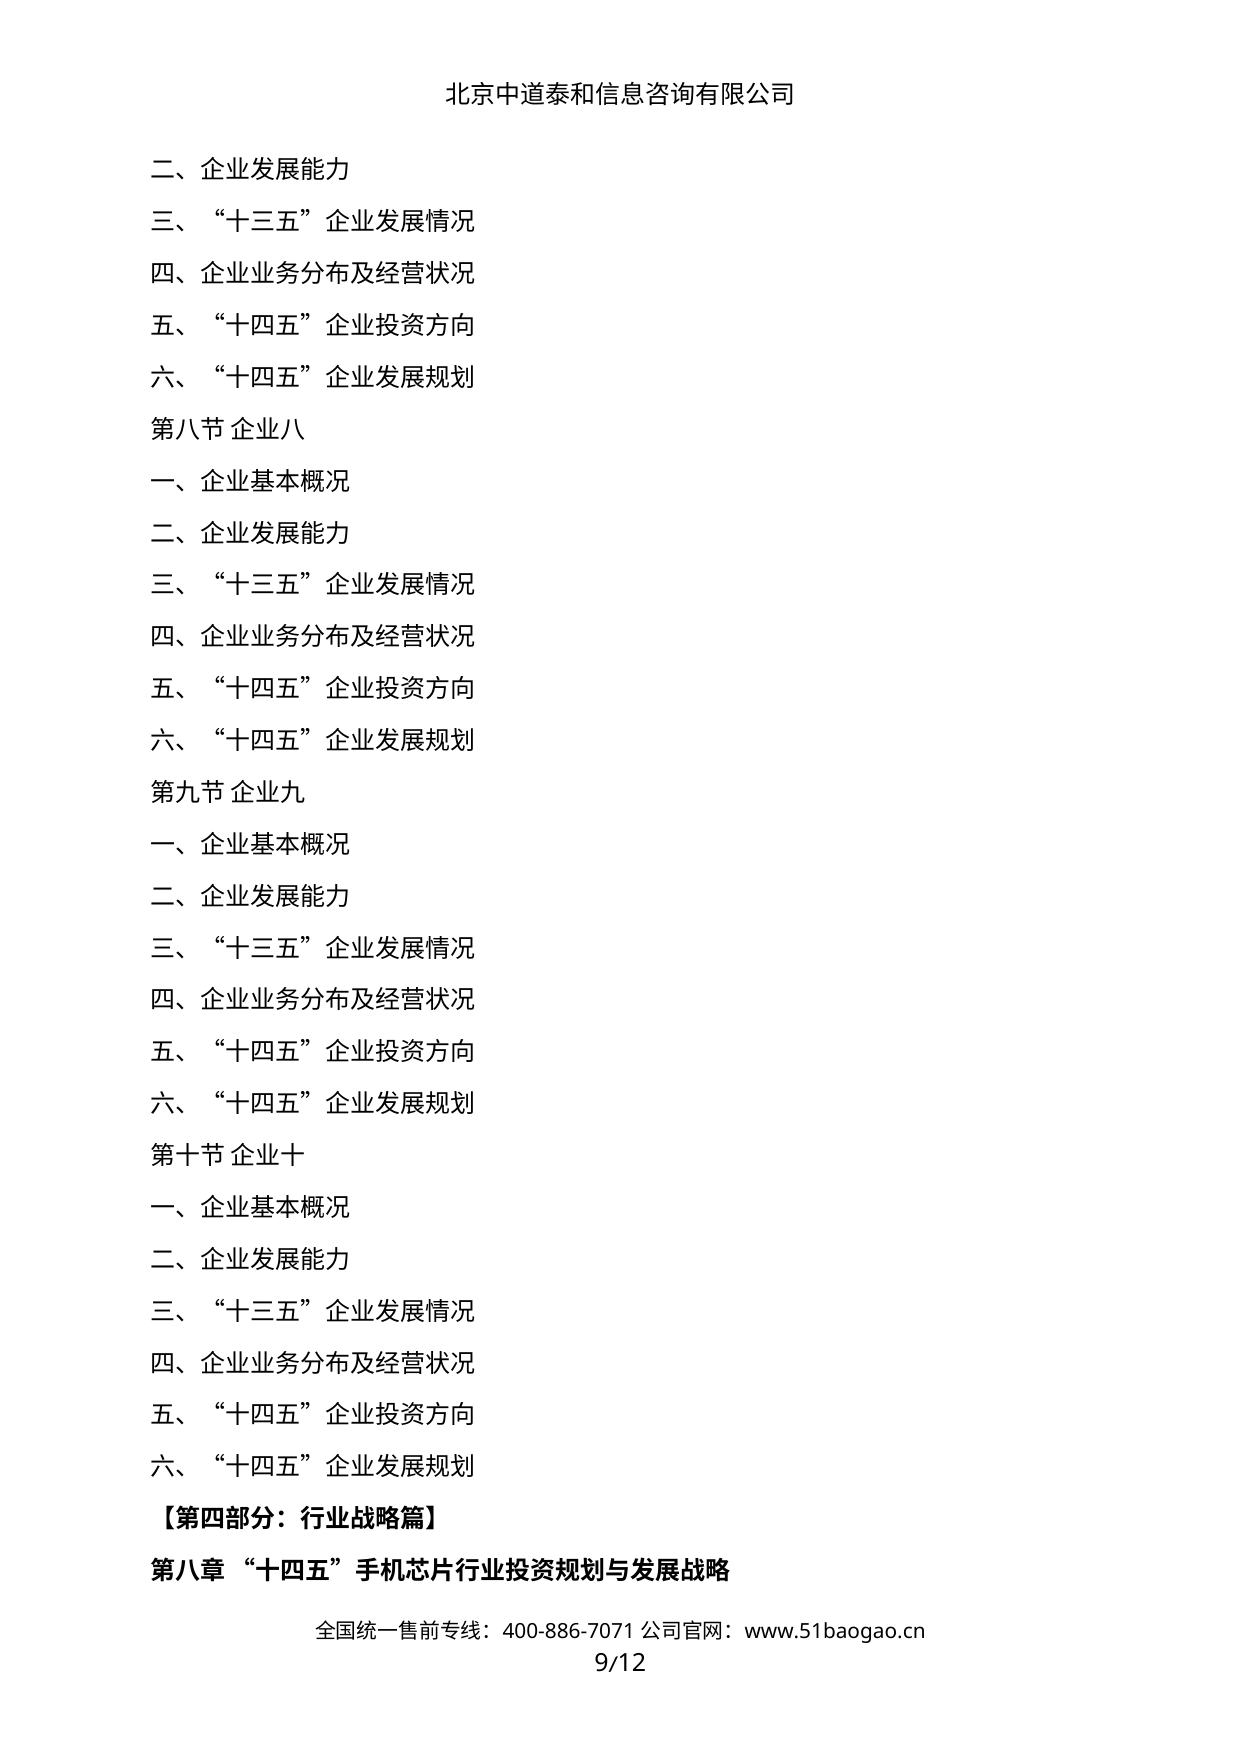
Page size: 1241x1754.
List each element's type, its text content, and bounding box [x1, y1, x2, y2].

text 一、企业基本概况 [150, 1187, 1090, 1224]
text 第九节 企业九 [150, 772, 1090, 809]
text 五、“十四五”企业投资方向 [150, 1395, 1090, 1431]
text 五、“十四五”企业投资方向 [150, 306, 1090, 342]
text 【第四部分：行业战略篇】 [150, 1499, 1090, 1535]
text 二、企业发展能力 [150, 150, 1090, 186]
text 六、“十四五”企业发展规划 [150, 357, 1090, 394]
text 一、企业基本概况 [150, 824, 1090, 861]
text 三、“十三五”企业发展情况 [150, 1291, 1090, 1327]
text 四、企业业务分布及经营状况 [150, 254, 1090, 290]
text 六、“十四五”企业发展规划 [150, 1447, 1090, 1483]
text 三、“十三五”企业发展情况 [150, 565, 1090, 601]
text 一、企业基本概况 [150, 461, 1090, 497]
text 二、企业发展能力 [150, 513, 1090, 549]
text 六、“十四五”企业发展规划 [150, 721, 1090, 757]
text 五、“十四五”企业投资方向 [150, 1032, 1090, 1068]
text 六、“十四五”企业发展规划 [150, 1084, 1090, 1120]
text 四、企业业务分布及经营状况 [150, 1343, 1090, 1379]
text 第八章 “十四五”手机芯片行业投资规划与发展战略 [150, 1551, 1090, 1587]
text 四、企业业务分布及经营状况 [150, 617, 1090, 653]
text 三、“十三五”企业发展情况 [150, 202, 1090, 238]
text 二、企业发展能力 [150, 1239, 1090, 1276]
text 四、企业业务分布及经营状况 [150, 980, 1090, 1016]
text 三、“十三五”企业发展情况 [150, 928, 1090, 964]
text 第八节 企业八 [150, 409, 1090, 446]
text 二、企业发展能力 [150, 876, 1090, 912]
text 五、“十四五”企业投资方向 [150, 669, 1090, 705]
text 第十节 企业十 [150, 1136, 1090, 1172]
